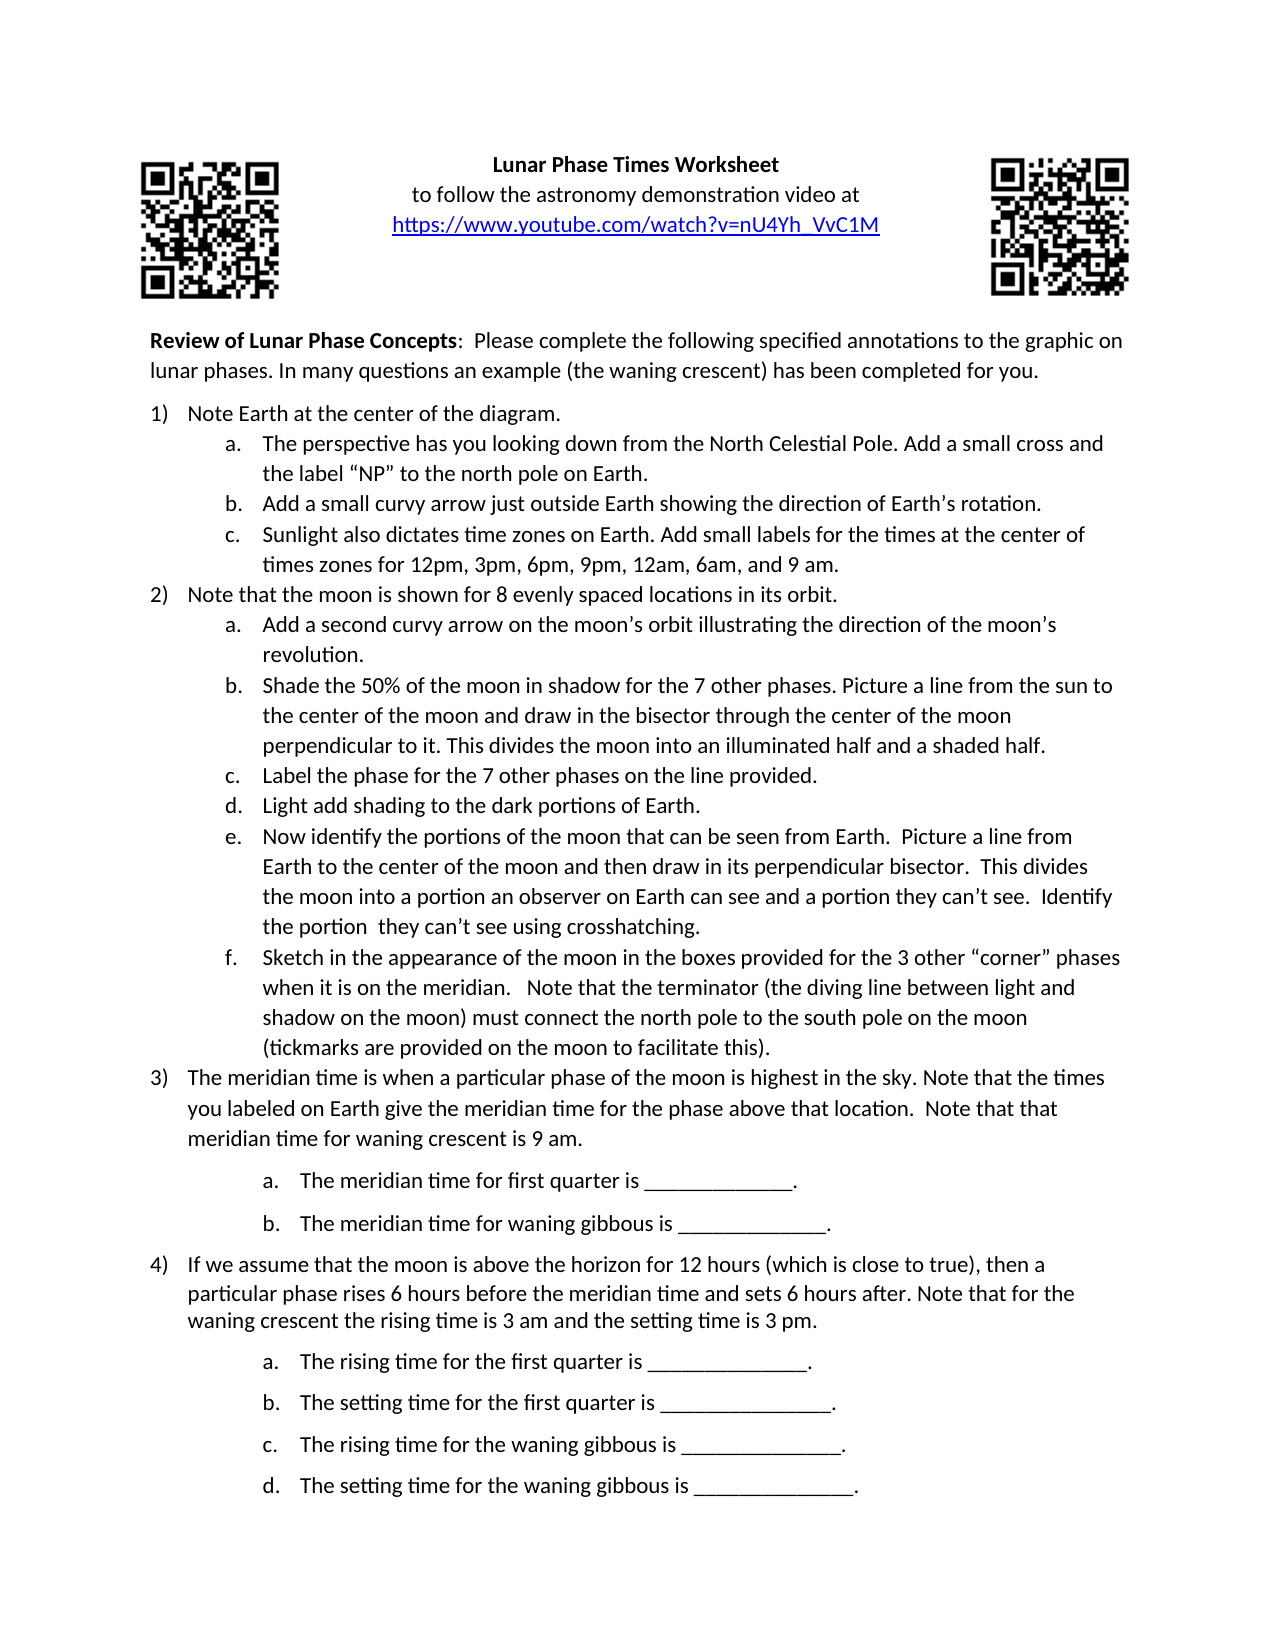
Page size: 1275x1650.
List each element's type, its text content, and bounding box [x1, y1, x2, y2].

list Note that the moon is shown for 8 evenly spaced locations in its orbit. [150, 580, 1125, 608]
list Shade the 50% of the moon in shadow for the 7 other phases. Picture a line from the sun to the center of the moon and draw in the bisector through the center of the moon perpendicular to it. This divides the moon into an illuminated half and a shaded half. [225, 671, 1125, 759]
list Now identify the portions of the moon that can be seen from Earth. Picture a line from Earth to the center of the moon and then draw in its perpendicular bisector. This divides the moon into a portion an observer on Earth can see and a portion they can’t see. Identify the portion they can’t see using crosshatching. [225, 822, 1125, 941]
text https://www.youtube.com/watch?v=nU4Yh_VvC1M [289, 210, 982, 238]
text Review of Lunar Phase Concepts: Please complete the following specified annotations to the graphic on lunar phases. In many questions an example (the waning crescent) has been completed for you. [150, 326, 1125, 384]
list The setting time for the first quarter is _______________. [262, 1388, 1125, 1416]
list Sketch in the appearance of the moon in the boxes provided for the 3 other “corner” phases when it is on the meridian. Note that the terminator (the diving line between light and shadow on the moon) must connect the north pole to the south pole on the moon (tickmarks are provided on the moon to facilitate this). [225, 943, 1125, 1061]
text to follow the astronomy demonstration video at [289, 180, 982, 208]
list The meridian time for first quarter is _____________. [262, 1167, 1125, 1195]
list Add a small curvy arrow just outside Earth showing the direction of Earth’s rotation. [225, 489, 1125, 518]
list Label the phase for the 7 other phases on the line provided. [225, 761, 1125, 789]
list Light add shading to the dark portions of Earth. [225, 792, 1125, 820]
list The meridian time is when a particular phase of the moon is highest in the sky. Note that the times you labeled on Earth give the meridian time for the phase above that location. Note that that meridian time for waning crescent is 9 am. [150, 1063, 1125, 1152]
picture [132, 153, 289, 310]
list Note Earth at the center of the diagram. [150, 399, 1125, 427]
list Sunlight also dictates time zones on Earth. Add small labels for the times at the center of times zones for 12pm, 3pm, 6pm, 9pm, 12am, 6am, and 9 am. [225, 520, 1125, 578]
list Add a second curvy arrow on the moon’s orbit illustrating the direction of the moon’s revolution. [225, 610, 1125, 669]
picture [982, 150, 1139, 307]
list The rising time for the first quarter is ______________. [262, 1347, 1125, 1375]
list If we assume that the moon is above the horizon for 12 hours (which is close to true), then a particular phase rises 6 hours before the meridian time and sets 6 hours after. Note that for the waning crescent the rising time is 3 am and the setting time is 3 pm. [150, 1251, 1125, 1335]
list The perspective has you looking down from the North Celestial Pole. Add a small cross and the label “NP” to the north pole on Earth. [225, 429, 1125, 487]
list The rising time for the waning gibbous is ______________. [262, 1430, 1125, 1458]
list The meridian time for waning gibbous is _____________. [262, 1209, 1125, 1237]
text Lunar Phase Times Worksheet [150, 150, 982, 178]
list The setting time for the waning gibbous is ______________. [262, 1472, 1125, 1500]
